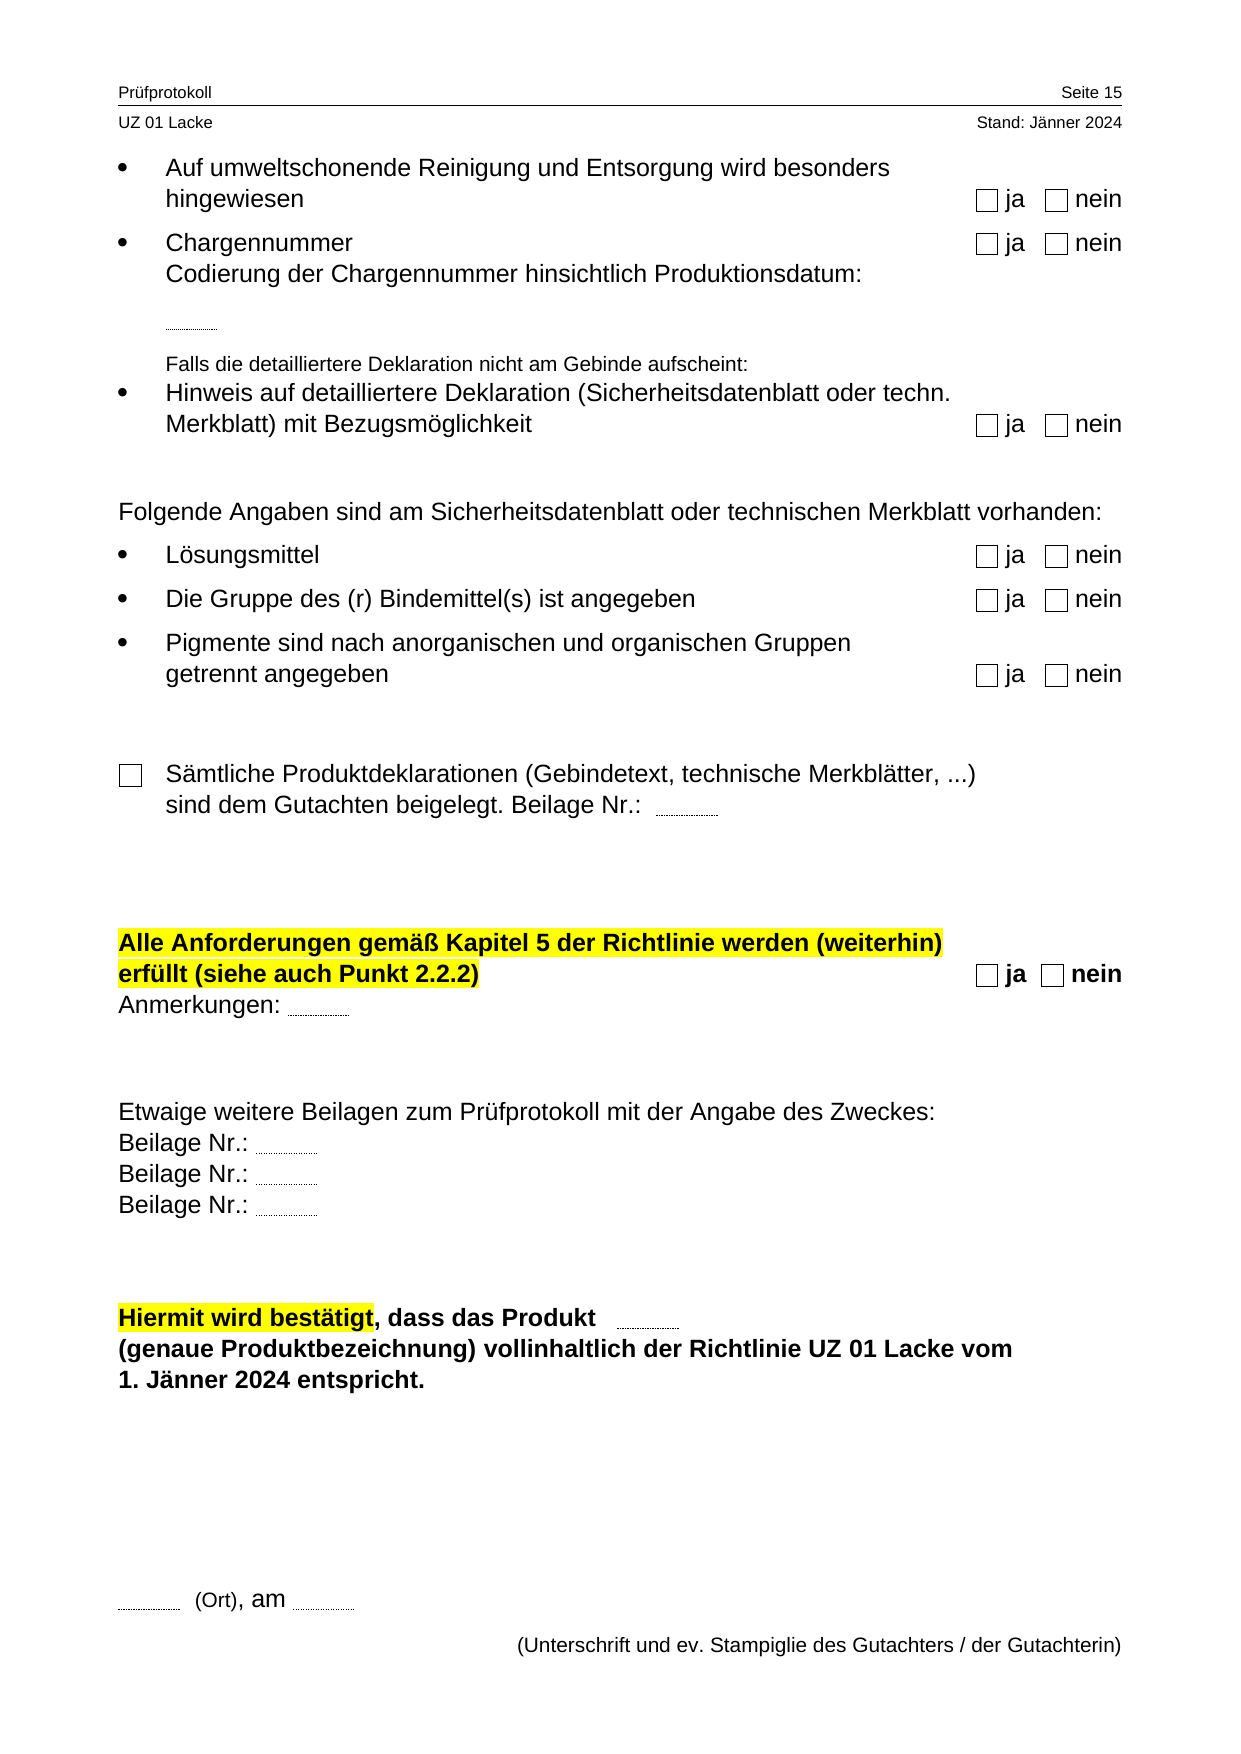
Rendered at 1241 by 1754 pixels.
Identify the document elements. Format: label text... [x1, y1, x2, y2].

list Folgende Angaben sind am Sicherheitsdatenblatt oder technischen Merkblatt vorhanden: [118, 494, 1122, 525]
text (Unterschrift und ev. Stampiglie des Gutachters / der Gutachterin) [118, 1625, 1122, 1657]
list Lösungsmittel ja nein [118, 538, 1122, 569]
list Chargennummer ja nein Codierung der Chargennummer hinsichtlich Produktionsdatum: [118, 225, 1122, 288]
text Alle Anforderungen gemäß Kapitel 5 der Richtlinie werden (weiterhin) erfüllt (siehe auch Punkt 2.2.2) ja nein [118, 925, 1122, 988]
text (Ort), am [118, 1582, 1122, 1613]
list Die Gruppe des (r) Bindemittel(s) ist angegeben ja nein [118, 582, 1122, 613]
list Auf umweltschonende Reinigung und Entsorgung wird besonders hingewiesen ja nein [118, 150, 1122, 213]
list Hinweis auf detailliertere Deklaration (Sicherheitsdatenblatt oder techn. Merkblatt) mit Bezugsmöglichkeit ja nein [118, 375, 1122, 438]
text Hiermit wird bestätigt, dass das Produkt (genaue Produktbezeichnung) vollinhaltlich der Richtlinie UZ 01 Lacke vom 1. Jänner 2024 entspricht. [118, 1300, 1122, 1394]
text Falls die detailliertere Deklaration nicht am Gebinde aufscheint: [165, 344, 1122, 375]
text Etwaige weitere Beilagen zum Prüfprotokoll mit der Angabe des Zweckes: Beilage Nr.: Beilage Nr.: Beilage Nr.: [118, 1094, 1122, 1250]
text Sämtliche Produktdeklarationen (Gebindetext, technische Merkblätter, ...) sind dem Gutachten beigelegt. Beilage Nr.: [118, 757, 1122, 819]
list Pigmente sind nach anorganischen und organischen Gruppen getrennt angegeben ja nein [118, 625, 1122, 719]
text Anmerkungen: [118, 988, 1122, 1050]
